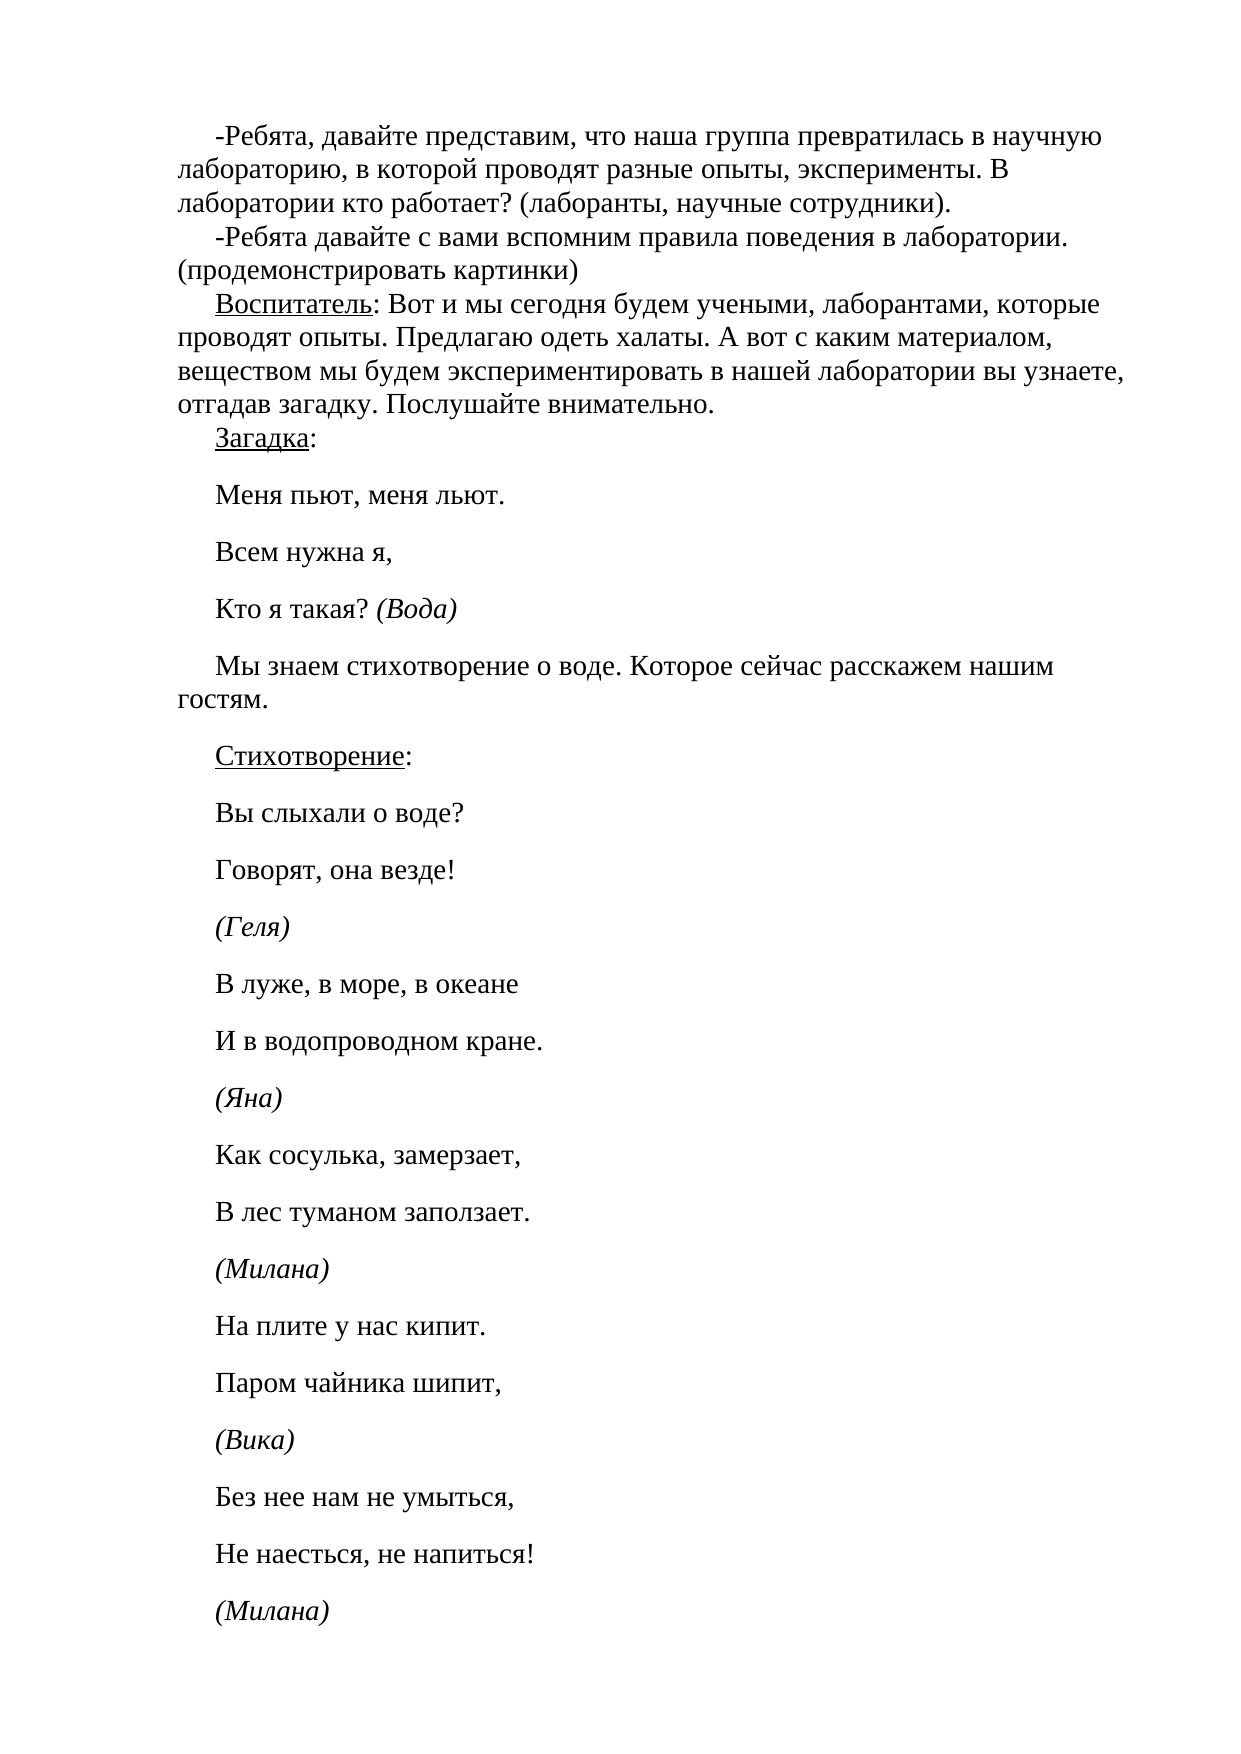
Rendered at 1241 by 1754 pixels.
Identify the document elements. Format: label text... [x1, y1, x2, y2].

text Паром чайника шипит, [177, 1365, 1152, 1399]
text Вы слыхали о воде? [177, 795, 1152, 829]
text (Яна) [177, 1080, 1152, 1114]
text (Милана) [177, 1593, 1152, 1627]
text Воспитатель: Вот и мы сегодня будем учеными, лаборантами, которые проводят опыты. Предлагаю одеть халаты. А вот с каким материалом, веществом мы будем экспериментировать в нашей лаборатории вы узнаете, отгадав загадку. Послушайте внимательно. [177, 286, 1152, 420]
text (Вика) [177, 1422, 1152, 1456]
text Говорят, она везде! [177, 852, 1152, 886]
text Загадка: [177, 420, 1152, 453]
text В луже, в море, в океане [177, 966, 1152, 1000]
text Мы знаем стихотворение о воде. Которое сейчас расскажем нашим гостям. [177, 648, 1152, 715]
text Как сосулька, замерзает, [177, 1137, 1152, 1171]
text Без нее нам не умыться, [177, 1479, 1152, 1513]
text На плите у нас кипит. [177, 1308, 1152, 1342]
text И в водопроводном кране. [177, 1023, 1152, 1057]
text (Геля) [177, 909, 1152, 943]
text -Ребята давайте с вами вспомним правила поведения в лаборатории. (продемонстрировать картинки) [177, 219, 1152, 286]
text В лес туманом заползает. [177, 1194, 1152, 1228]
text Не наесться, не напиться! [177, 1536, 1152, 1570]
text Стихотворение: [177, 738, 1152, 772]
text Кто я такая? (Вода) [177, 591, 1152, 624]
text (Милана) [177, 1251, 1152, 1285]
text Всем нужна я, [177, 534, 1152, 567]
text Меня пьют, меня льют. [177, 477, 1152, 511]
text -Ребята, давайте представим, что наша группа превратилась в научную лабораторию, в которой проводят разные опыты, эксперименты. В лаборатории кто работает? (лаборанты, научные сотрудники). [177, 118, 1152, 219]
